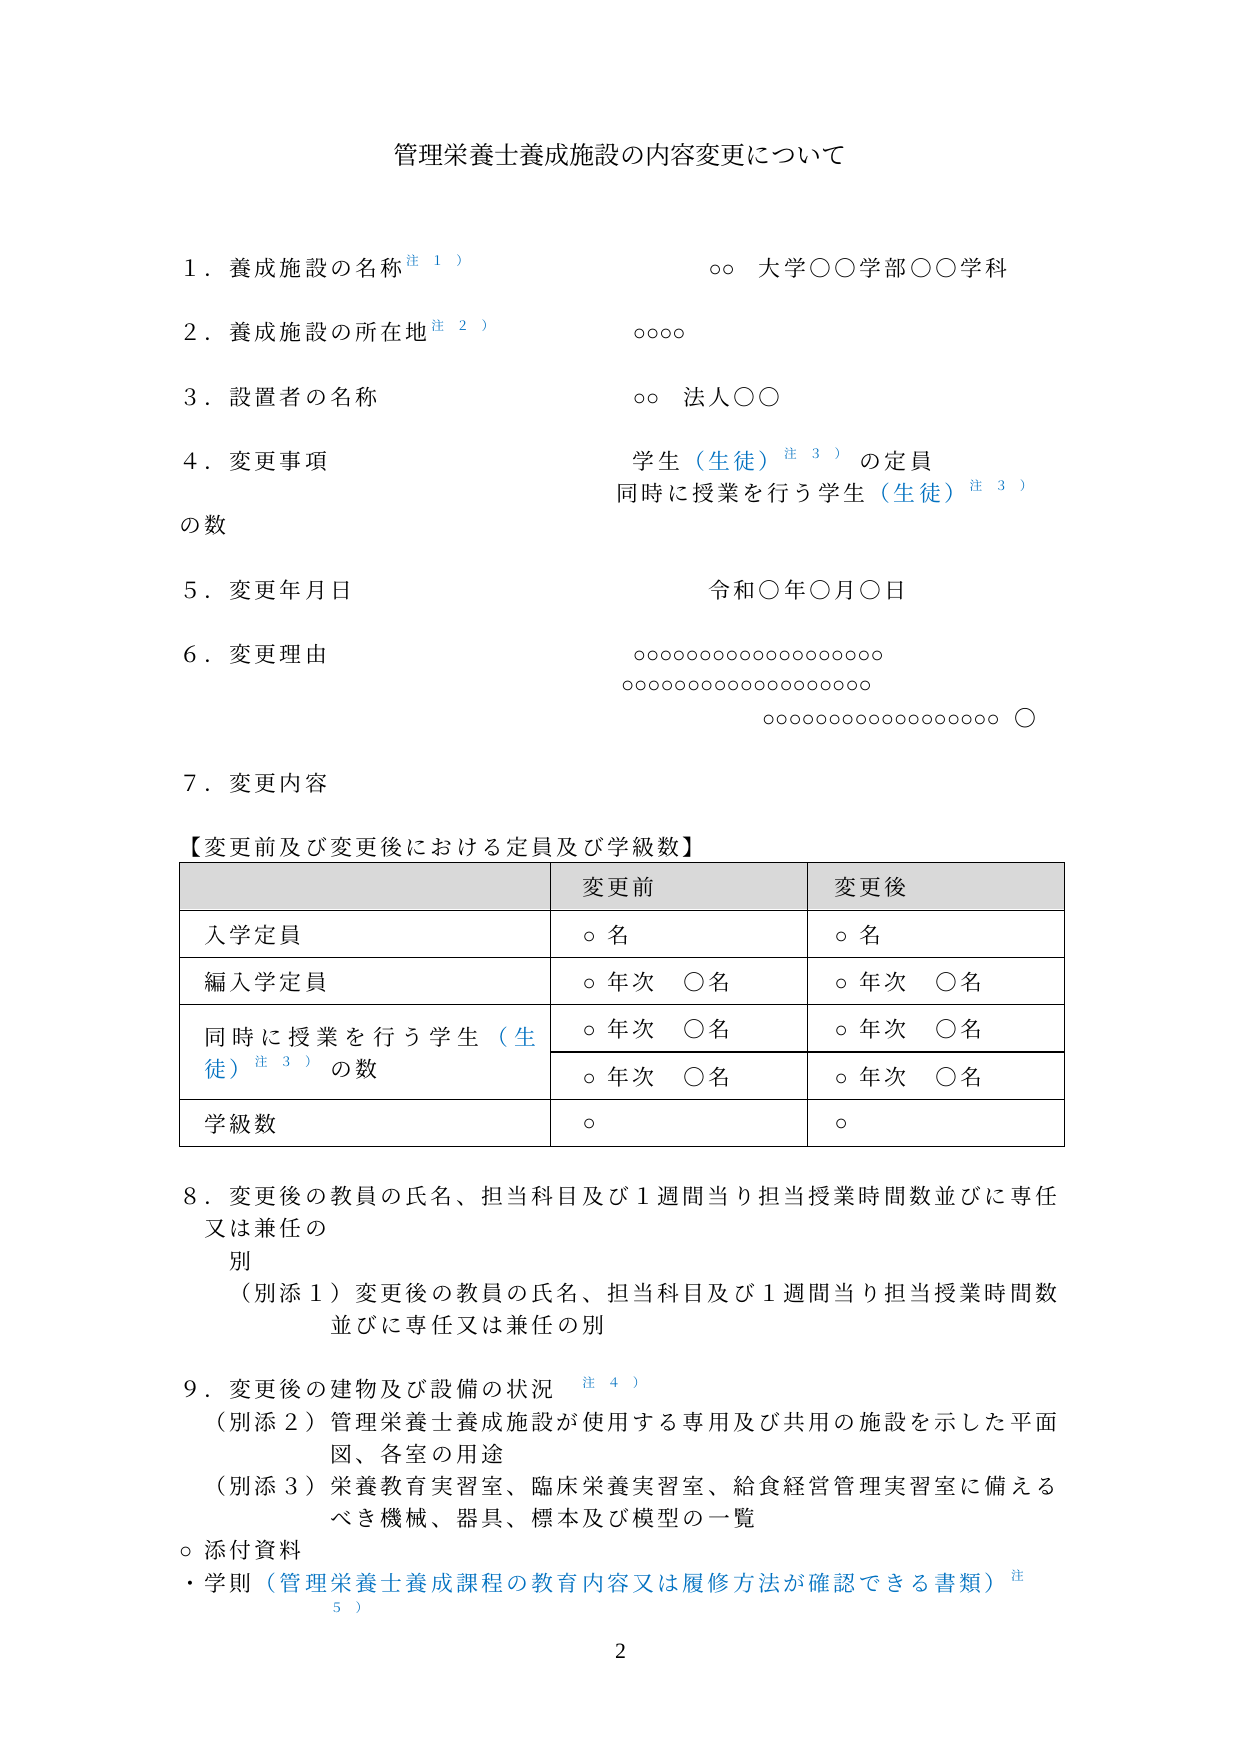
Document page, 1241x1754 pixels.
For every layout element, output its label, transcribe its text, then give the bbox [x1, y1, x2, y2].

text ○添付資料 [179, 1533, 1061, 1565]
text （別添２）管理栄養士養成施設が使用する専用及び共用の施設を示した平面図、各室の用途 [201, 1404, 1061, 1469]
text （別添１）変更後の教員の氏名、担当科目及び１週間当り担当授業時間数並びに専任又は兼任の別 [205, 1276, 1061, 1340]
text 【変更前及び変更後における定員及び学級数】 [179, 830, 1061, 862]
table_cell ○年次 ○名 [551, 1053, 807, 1099]
text （別添３）栄養教育実習室、臨床栄養実習室、給食経営管理実習室に備えるべき機械、器具、標本及び模型の一覧 [201, 1469, 1061, 1533]
table_header 変更前 [551, 863, 807, 909]
text 別 [179, 1243, 1061, 1276]
table_cell 学級数 [180, 1100, 550, 1146]
table_cell ○ [551, 1100, 807, 1146]
table_cell ○ [808, 1100, 1064, 1146]
table_cell 編入学定員 [180, 958, 550, 1004]
table_cell ○名 [808, 911, 1064, 957]
text ６．変更理由 ○○○○○○○○○○○○○○○○○○○ [179, 637, 1061, 669]
text ７．変更内容 [179, 766, 1061, 798]
text ５．変更年月日 令和○年○月○日 [179, 572, 1061, 605]
text ・学則（管理栄養士養成課程の教育内容又は履修方法が確認できる書類）注５） [179, 1565, 1061, 1630]
table_cell 同時に授業を行う学生（生徒）注３）の数 [180, 1005, 550, 1099]
table_cell 入学定員 [180, 911, 550, 957]
text ９．変更後の建物及び設備の状況 注４） [179, 1372, 1061, 1404]
table_cell ○年次 ○名 [551, 958, 807, 1004]
text ３．設置者の名称 ○○法人○○ [179, 379, 1061, 412]
table_cell ○年次 ○名 [808, 1053, 1064, 1099]
text ４．変更事項 学生（生徒）注３）の定員 [179, 444, 1061, 476]
table_cell ○名 [551, 911, 807, 957]
text ８．変更後の教員の氏名、担当科目及び１週間当り担当授業時間数並びに専任又は兼任の [179, 1179, 1061, 1243]
text 同時に授業を行う学生（生徒）注３）の数 [179, 476, 1061, 540]
text 管理栄養士養成施設の内容変更について [179, 122, 1061, 186]
table_header 変更後 [808, 863, 1064, 909]
text ○○○○○○○○○○○○○○○○○○○ [179, 669, 1061, 701]
text ２．養成施設の所在地注２） ○○○○ [179, 315, 1061, 347]
text １．養成施設の名称注１） ○○大学○○学部○○学科 [179, 251, 1061, 283]
table_cell ○年次 ○名 [808, 1005, 1064, 1051]
table_cell ○年次 ○名 [551, 1005, 807, 1051]
text ○○○○○○○○○○○○○○○○○○〇 [179, 701, 1039, 733]
table_header [180, 863, 550, 909]
table_cell ○年次 ○名 [808, 958, 1064, 1004]
